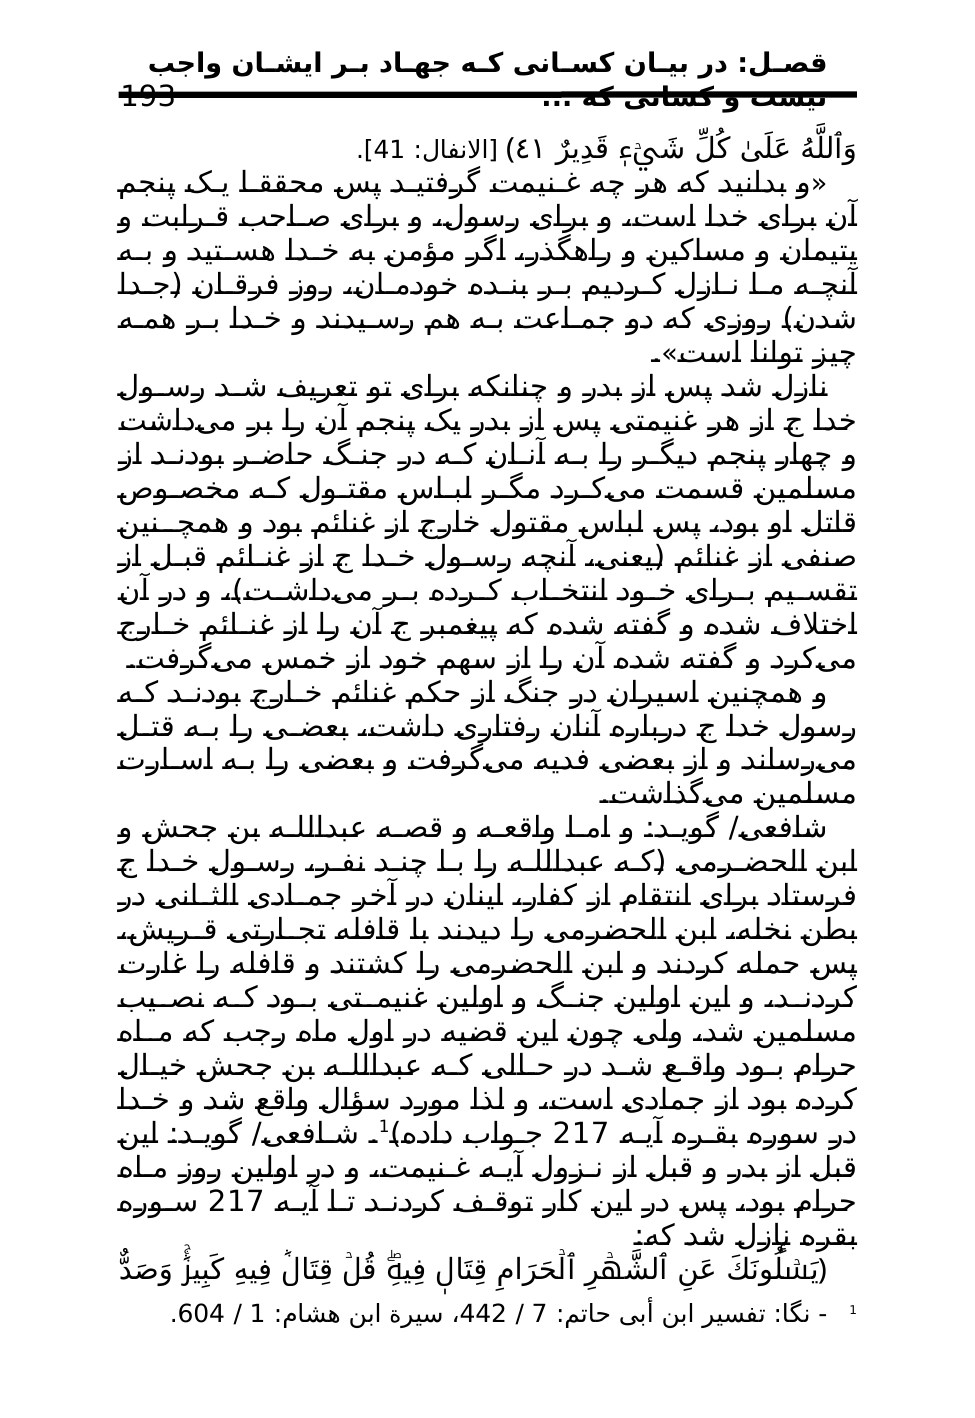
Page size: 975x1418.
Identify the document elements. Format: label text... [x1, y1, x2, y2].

text و همچنین اسیران در جنگ از حکم غنائم خارج بودند که رسول خدا ج درباره آنان رفتاری داشت، بعضی را به قتل می‌رساند و از بعضی فدیه می‌گرفت و بعضی را به اسارت مسلمین می‌گذاشت. [118, 675, 857, 811]
text «و بدانید که هر چه غنیمت گرفتید پس محققا یک پنجم آن برای خدا است، و برای رسول، و برای صاحب قرابت و یتیمان و مساکین و راهگذر، اگر مؤمن به خدا هستید و به آنچه ما نازل کردیم بر بنده خودمان، روز فرقان (جدا شدن) روزی که دو جماعت به هم رسیدند و خدا بر همه چیز توانا است». [118, 166, 857, 369]
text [118, 132, 857, 166]
text نازل شد پس از بدر و چنانکه برای تو تعریف شد رسول خدا ج از هر غنیمتی پس از بدر یک پنجم آن را بر می‌داشت و چهار پنجم دیگر را به آنان که در جنگ حاضر بودند از مسلمین قسمت می‌کرد مگر لباس مقتول که مخصوص قاتل او بود، پس لباس مقتول خارج از غنائم بود و همچنین صنفی از غنائم (یعنی، آنچه رسول خدا ج از غنائم قبل از تقسیم برای خود انتخاب کرده بر می‌داشت)، و در آن اختلاف شده و گفته شده که پیغمبر ج آن را از غنائم خارج می‌کرد و گفته شده آن را از سهم خود از خمس می‌گرفت. [118, 369, 857, 675]
text شافعی/ گوید: و اما واقعه و قصه عبدالله بن جحش و ابن الحضرمی (که عبدالله را با چند نفر، رسول خدا ج فرستاد برای انتقام از کفار، اینان در آخر جمادی الثانی در بطن نخله، ابن الحضرمی را دیدند با قافله تجارتی قریش، پس حمله کردند و ابن الحضرمی را کشتند و قافله را غارت کردند، و این اولین جنگ و اولین غنیمتی بود که نصیب مسلمین شد، ولی چون این قضیه در اول ماه رجب که ماه حرام بود واقع شد در حالی که عبدالله بن جحش خیال کرده بود از جمادی است، و لذا مورد سؤال واقع شد و خدا در سوره بقره آیه 217 جواب داده). شافعی/ گوید: این قبل از بدر و قبل از نزول آیه غنیمت، و در اولین روز ماه حرام بود، پس در این کار توقف کردند تا آیه 217 سوره بقره نازل شد که: [118, 811, 857, 1252]
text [118, 1252, 857, 1286]
